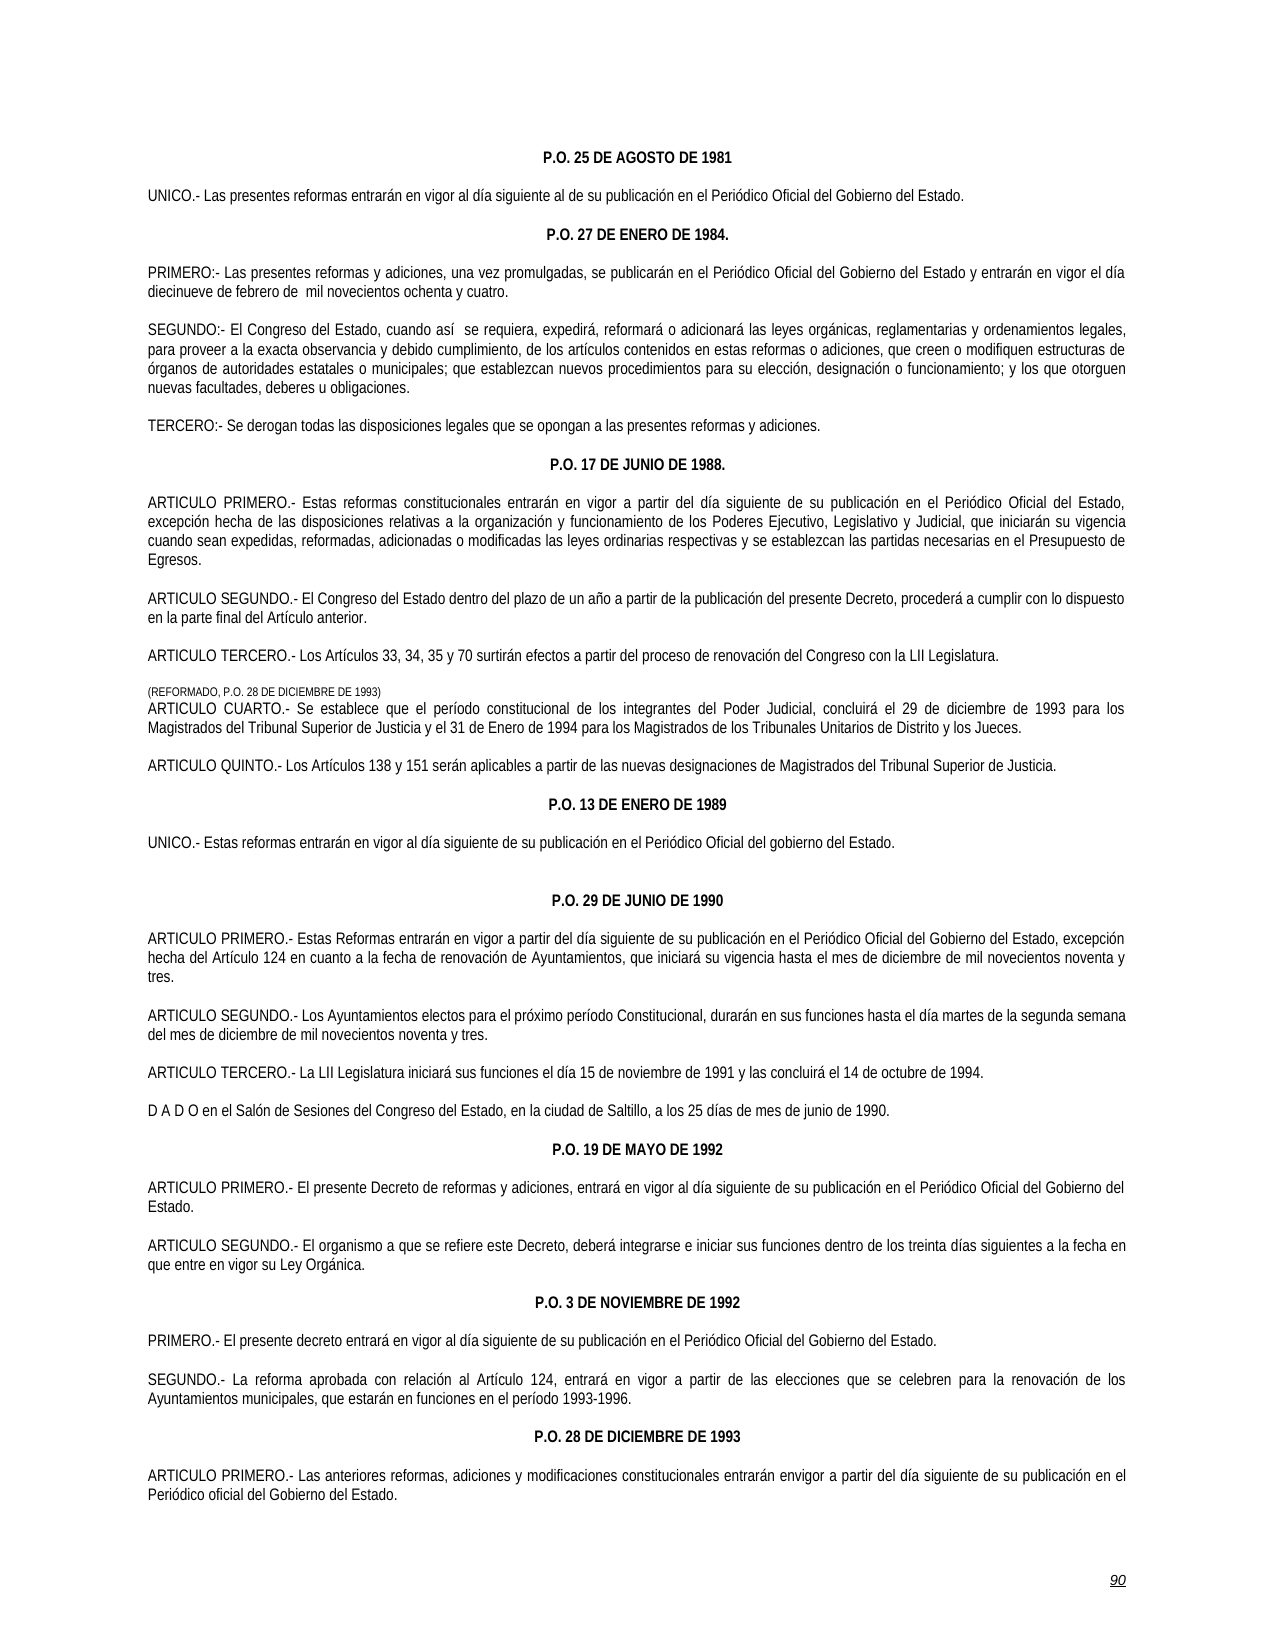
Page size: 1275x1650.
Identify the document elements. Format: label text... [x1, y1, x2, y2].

text SEGUNDO.- La reforma aprobada con relación al Artículo 124, entrará en vigor a partir de las elecciones que se celebren para la renovación de los Ayuntamientos municipales, que estarán en funciones en el período 1993-1996. [148, 1369, 1127, 1408]
text P.O. 25 DE AGOSTO DE 1981 [148, 148, 1127, 167]
text UNICO.- Estas reformas entrarán en vigor al día siguiente de su publicación en el Periódico Oficial del gobierno del Estado. [148, 833, 1127, 852]
text (REFORMADO, P.O. 28 DE DICIEMBRE DE 1993) [148, 684, 1127, 699]
text UNICO.- Las presentes reformas entrarán en vigor al día siguiente al de su publicación en el Periódico Oficial del Gobierno del Estado. [148, 186, 1127, 205]
text P.O. 13 DE ENERO DE 1989 [148, 794, 1127, 814]
text P.O. 19 DE MAYO DE 1992 [148, 1139, 1127, 1159]
text P.O. 29 DE JUNIO DE 1990 [148, 890, 1127, 909]
text PRIMERO.- El presente decreto entrará en vigor al día siguiente de su publicación en el Periódico Oficial del Gobierno del Estado. [148, 1331, 1127, 1350]
text P.O. 27 DE ENERO DE 1984. [148, 224, 1127, 243]
text ARTICULO PRIMERO.- Estas reformas constitucionales entrarán en vigor a partir del día siguiente de su publicación en el Periódico Oficial del Estado, excepción hecha de las disposiciones relativas a la organización y funcionamiento de los Poderes Ejecutivo, Legislativo y Judicial, que iniciarán su vigencia cuando sean expedidas, reformadas, adicionadas o modificadas las leyes ordinarias respectivas y se establezcan las partidas necesarias en el Presupuesto de Egresos. [148, 493, 1127, 569]
text D A D O en el Salón de Sesiones del Congreso del Estado, en la ciudad de Saltillo, a los 25 días de mes de junio de 1990. [148, 1101, 1127, 1120]
text PRIMERO:- Las presentes reformas y adiciones, una vez promulgadas, se publicarán en el Periódico Oficial del Gobierno del Estado y entrarán en vigor el día diecinueve de febrero de mil novecientos ochenta y cuatro. [148, 263, 1127, 301]
text SEGUNDO:- El Congreso del Estado, cuando así se requiera, expedirá, reformará o adicionará las leyes orgánicas, reglamentarias y ordenamientos legales, para proveer a la exacta observancia y debido cumplimiento, de los artículos contenidos en estas reformas o adiciones, que creen o modifiquen estructuras de órganos de autoridades estatales o municipales; que establezcan nuevos procedimientos para su elección, designación o funcionamiento; y los que otorguen nuevas facultades, deberes u obligaciones. [148, 320, 1127, 397]
text ARTICULO SEGUNDO.- Los Ayuntamientos electos para el próximo período Constitucional, durarán en sus funciones hasta el día martes de la segunda semana del mes de diciembre de mil novecientos noventa y tres. [148, 1005, 1127, 1044]
text ARTICULO TERCERO.- Los Artículos 33, 34, 35 y 70 surtirán efectos a partir del proceso de renovación del Congreso con la LII Legislatura. [148, 646, 1127, 665]
text ARTICULO PRIMERO.- Estas Reformas entrarán en vigor a partir del día siguiente de su publicación en el Periódico Oficial del Gobierno del Estado, excepción hecha del Artículo 124 en cuanto a la fecha de renovación de Ayuntamientos, que iniciará su vigencia hasta el mes de diciembre de mil novecientos noventa y tres. [148, 929, 1127, 986]
text TERCERO:- Se derogan todas las disposiciones legales que se opongan a las presentes reformas y adiciones. [148, 416, 1127, 435]
text ARTICULO QUINTO.- Los Artículos 138 y 151 serán aplicables a partir de las nuevas designaciones de Magistrados del Tribunal Superior de Justicia. [148, 756, 1127, 775]
text ARTICULO SEGUNDO.- El Congreso del Estado dentro del plazo de un año a partir de la publicación del presente Decreto, procederá a cumplir con lo dispuesto en la parte final del Artículo anterior. [148, 588, 1127, 627]
text P.O. 3 DE NOVIEMBRE DE 1992 [148, 1293, 1127, 1312]
text ARTICULO PRIMERO.- El presente Decreto de reformas y adiciones, entrará en vigor al día siguiente de su publicación en el Periódico Oficial del Gobierno del Estado. [148, 1178, 1127, 1216]
text ARTICULO PRIMERO.- Las anteriores reformas, adiciones y modificaciones constitucionales entrarán envigor a partir del día siguiente de su publicación en el Periódico oficial del Gobierno del Estado. [148, 1465, 1127, 1504]
text ARTICULO CUARTO.- Se establece que el período constitucional de los integrantes del Poder Judicial, concluirá el 29 de diciembre de 1993 para los Magistrados del Tribunal Superior de Justicia y el 31 de Enero de 1994 para los Magistrados de los Tribunales Unitarios de Distrito y los Jueces. [148, 699, 1127, 737]
text ARTICULO TERCERO.- La LII Legislatura iniciará sus funciones el día 15 de noviembre de 1991 y las concluirá el 14 de octubre de 1994. [148, 1063, 1127, 1082]
text ARTICULO SEGUNDO.- El organismo a que se refiere este Decreto, deberá integrarse e iniciar sus funciones dentro de los treinta días siguientes a la fecha en que entre en vigor su Ley Orgánica. [148, 1235, 1127, 1274]
text P.O. 28 DE DICIEMBRE DE 1993 [148, 1427, 1127, 1446]
text P.O. 17 DE JUNIO DE 1988. [148, 454, 1127, 473]
